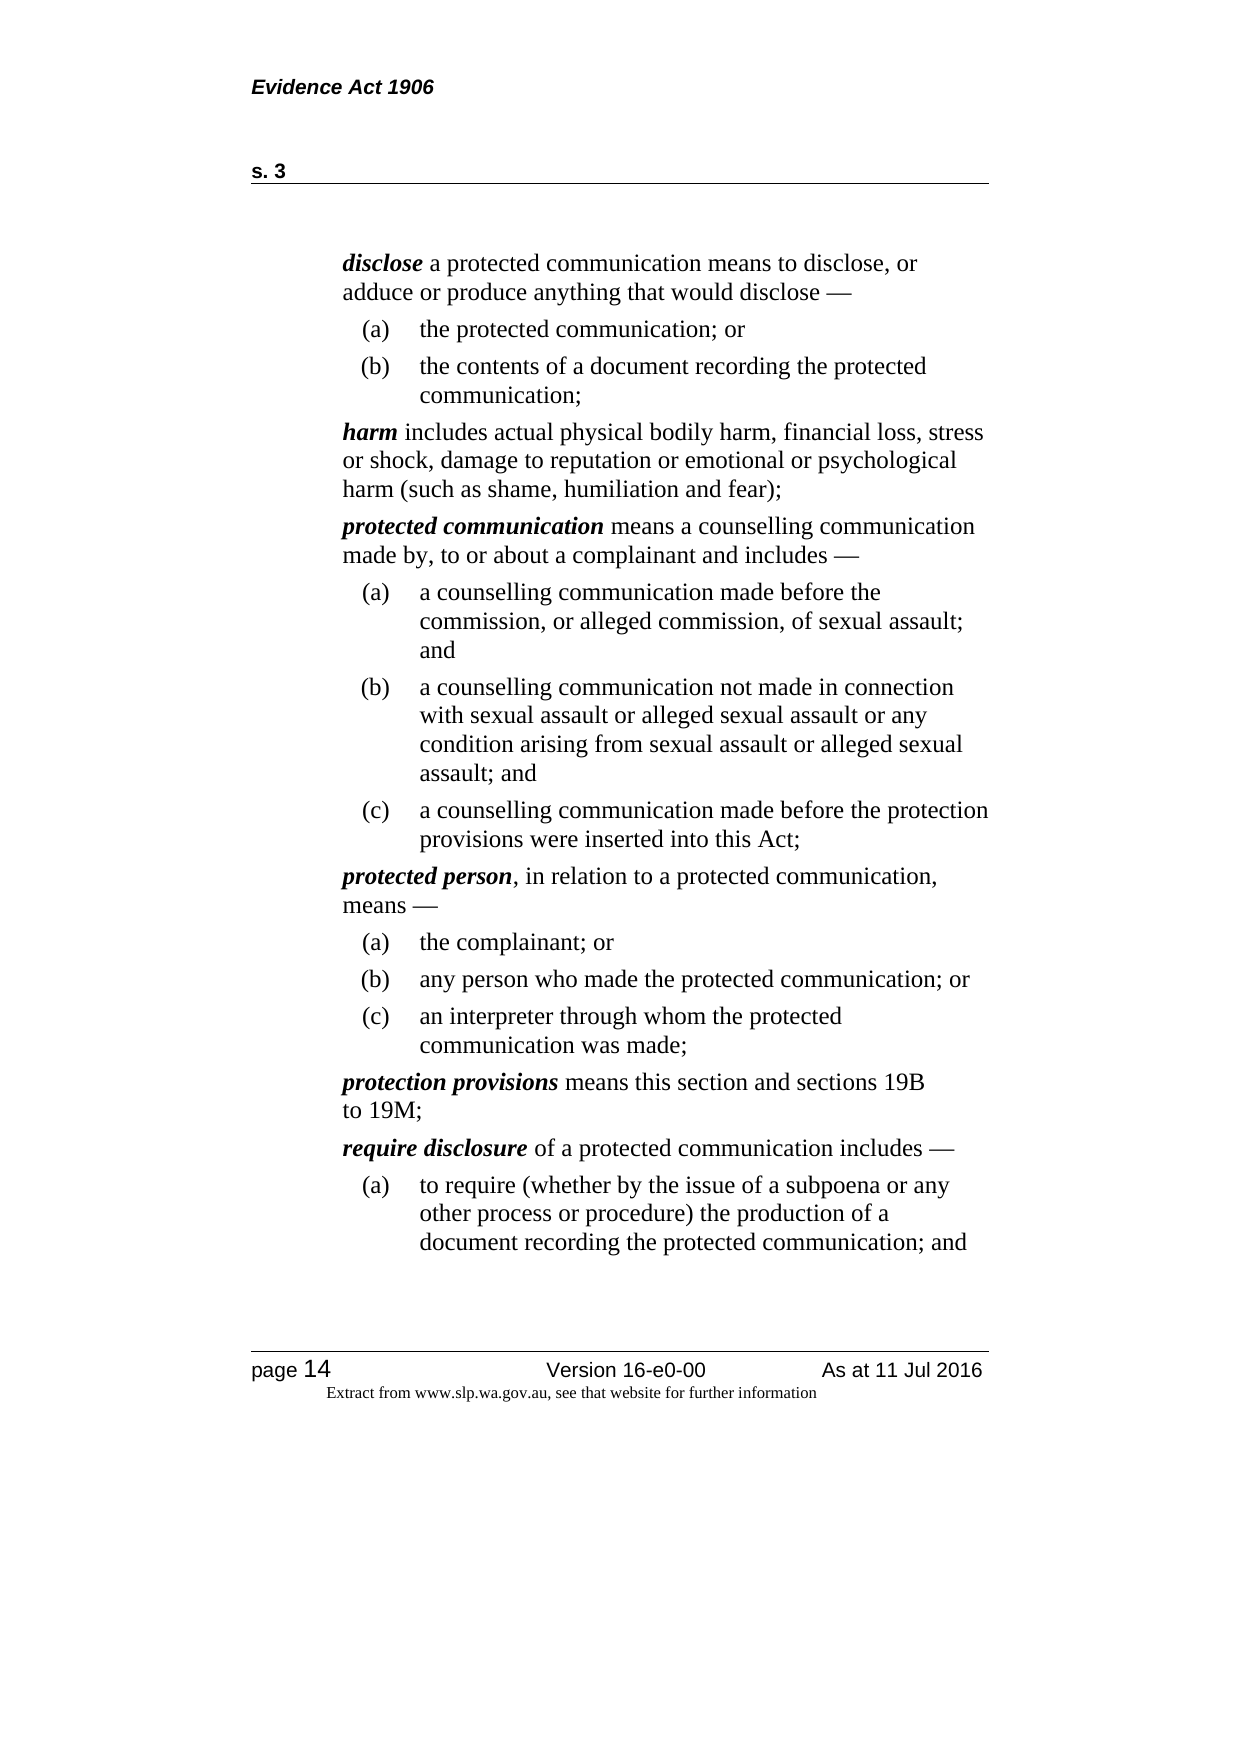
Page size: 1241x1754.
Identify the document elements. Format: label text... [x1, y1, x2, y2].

text disclose a protected communication means to disclose, or adduce or produce anything that would disclose — [251, 248, 989, 306]
text require disclosure of a protected communication includes — [251, 1133, 989, 1161]
text (b) the contents of a document recording the protected communication; [251, 351, 989, 408]
text (a) the complainant; or [251, 927, 989, 956]
text (b) any person who made the protected communication; or [251, 964, 989, 993]
text (b) a counselling communication not made in connection with sexual assault or alleged sexual assault or any condition arising from sexual assault or alleged sexual assault; and [251, 672, 989, 787]
text (a) to require (whether by the issue of a subpoena or any other process or procedure) the production of a document recording the protected communication; and [251, 1170, 989, 1256]
text (a) the protected communication; or [251, 314, 989, 343]
text harm includes actual physical bodily harm, financial loss, stress or shock, damage to reputation or emotional or psychological harm (such as shame, humiliation and fear); [251, 417, 989, 503]
text protection provisions means this section and sections 19B to 19M; [251, 1067, 989, 1124]
text (c) an interpreter through whom the protected communication was made; [251, 1001, 989, 1058]
text protected person, in relation to a protected communication, means — [251, 861, 989, 918]
text protected communication means a counselling communication made by, to or about a complainant and includes — [251, 511, 989, 569]
text (c) a counselling communication made before the protection provisions were inserted into this Act; [251, 795, 989, 853]
text (a) a counselling communication made before the commission, or alleged commission, of sexual assault; and [251, 577, 989, 663]
